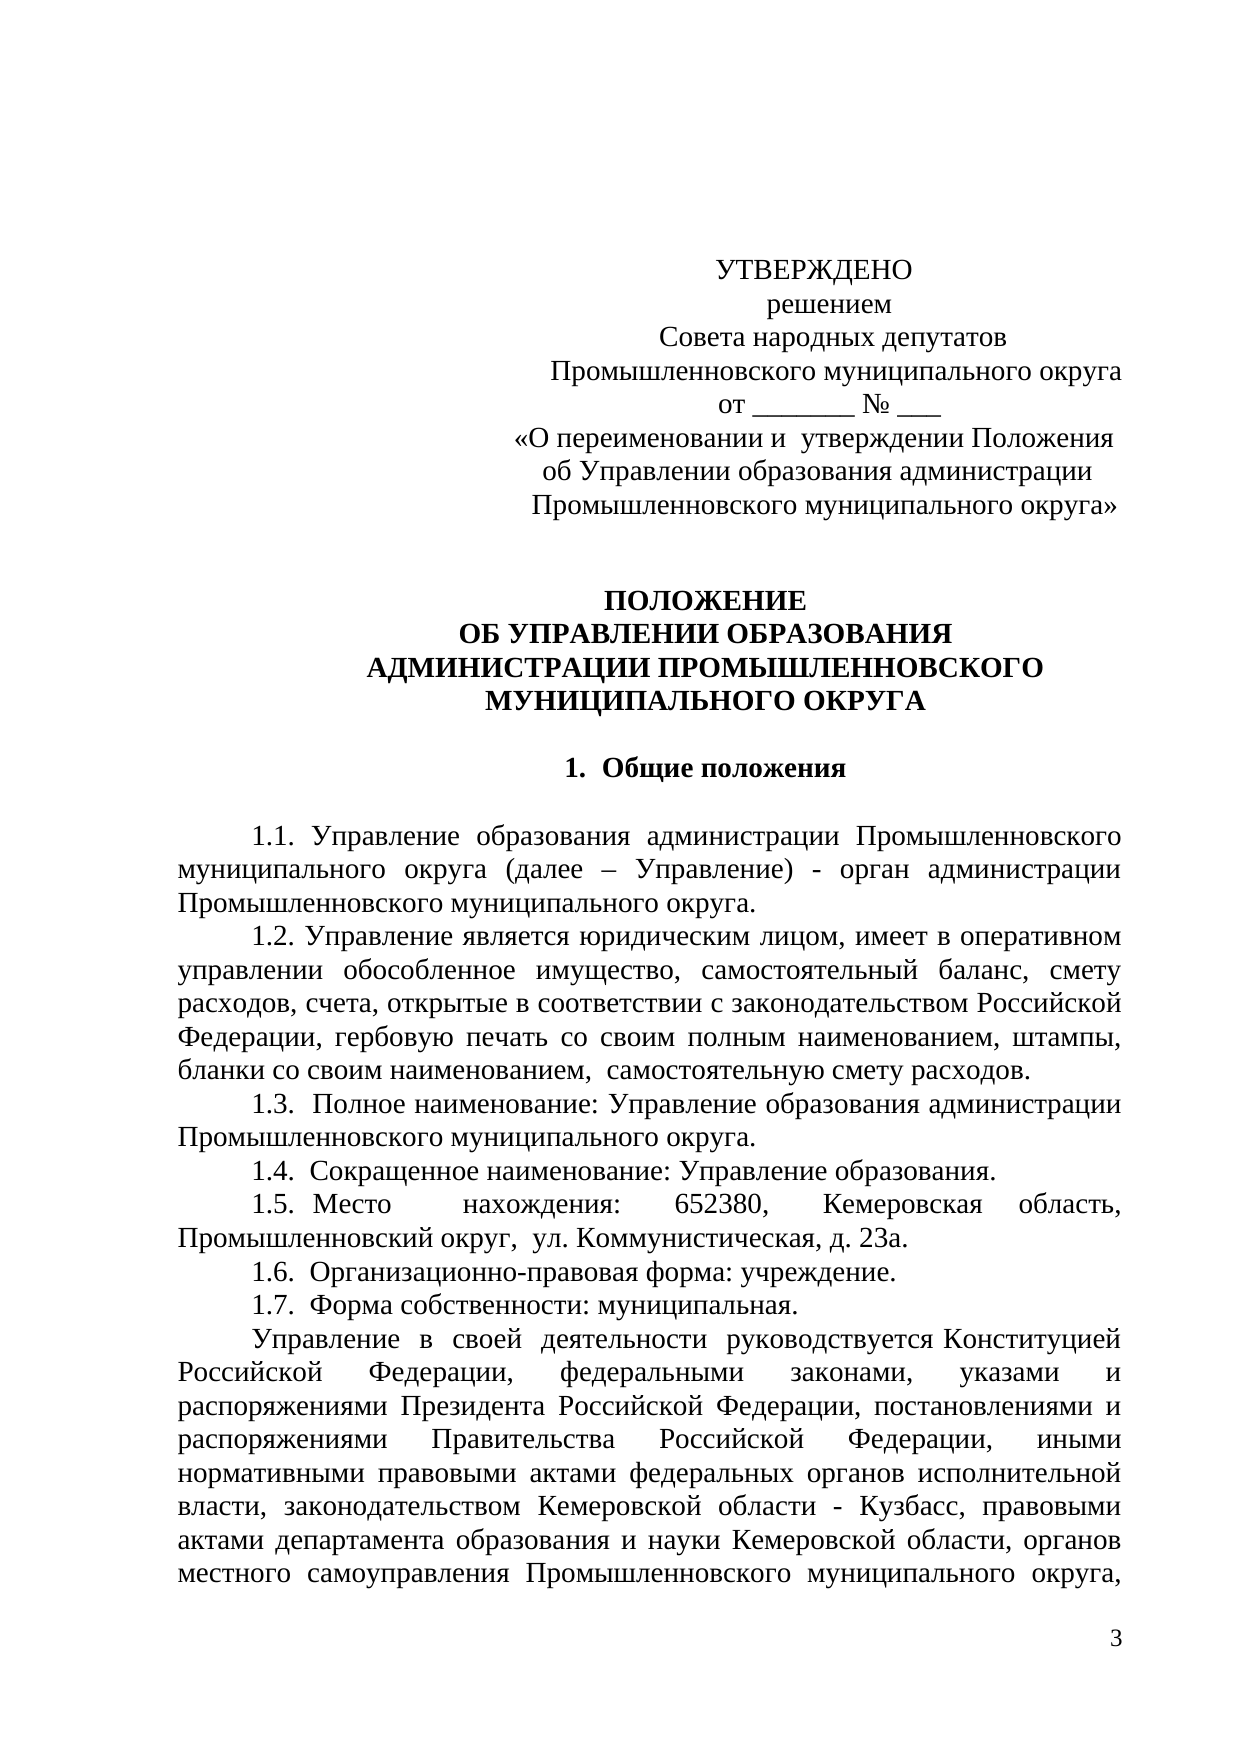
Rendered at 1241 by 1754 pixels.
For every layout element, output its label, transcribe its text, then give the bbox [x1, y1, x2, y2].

list 1.4. Сокращенное наименование: Управление образования. [177, 1153, 1122, 1187]
text об Управлении образования администрации [177, 453, 1122, 487]
list 1.5. Место нахождения: 652380, Кемеровская область, Промышленновский округ, ул. Коммунистическая, д. 23а. [177, 1187, 1122, 1254]
text Совета народных депутатов [288, 319, 1122, 353]
list Общие положения [288, 751, 1122, 784]
text решением [288, 286, 1122, 319]
text от _______ № ___ [288, 386, 1122, 420]
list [177, 1321, 1122, 1589]
text 1.2. Управление является юридическим лицом, имеет в оперативном управлении обособленное имущество, самостоятельный баланс, смету расходов, счета, открытые в соответствии с законодательством Российской Федерации, гербовую печать со своим полным наименованием, штампы, бланки со своим наименованием, самостоятельную смету расходов. [177, 918, 1122, 1086]
text УТВЕРЖДЕНО [177, 252, 1093, 286]
text ОБ УПРАВЛЕНИИ ОБРАЗОВАНИЯ [288, 616, 1122, 650]
text Промышленновского муниципального округа [288, 353, 1122, 386]
list 1.7. Форма собственности: муниципальная. [177, 1287, 1122, 1321]
text 1.6. Организационно-правовая форма: учреждение. [177, 1254, 1122, 1287]
text АДМИНИСТРАЦИИ ПРОМЫШЛЕННОВСКОГО [288, 650, 1122, 683]
text 1.1. Управление образования администрации Промышленновского муниципального округа (далее – Управление) - орган администрации Промышленновского муниципального округа. [177, 818, 1122, 918]
text Промышленновского муниципального округа» [177, 487, 1122, 521]
text «О переименовании и утверждении Положения [177, 420, 1122, 453]
text ПОЛОЖЕНИЕ [288, 583, 1122, 616]
text МУНИЦИПАЛЬНОГО ОКРУГА [288, 683, 1122, 717]
text 1.3. Полное наименование: Управление образования администрации Промышленновского муниципального округа. [177, 1086, 1122, 1153]
